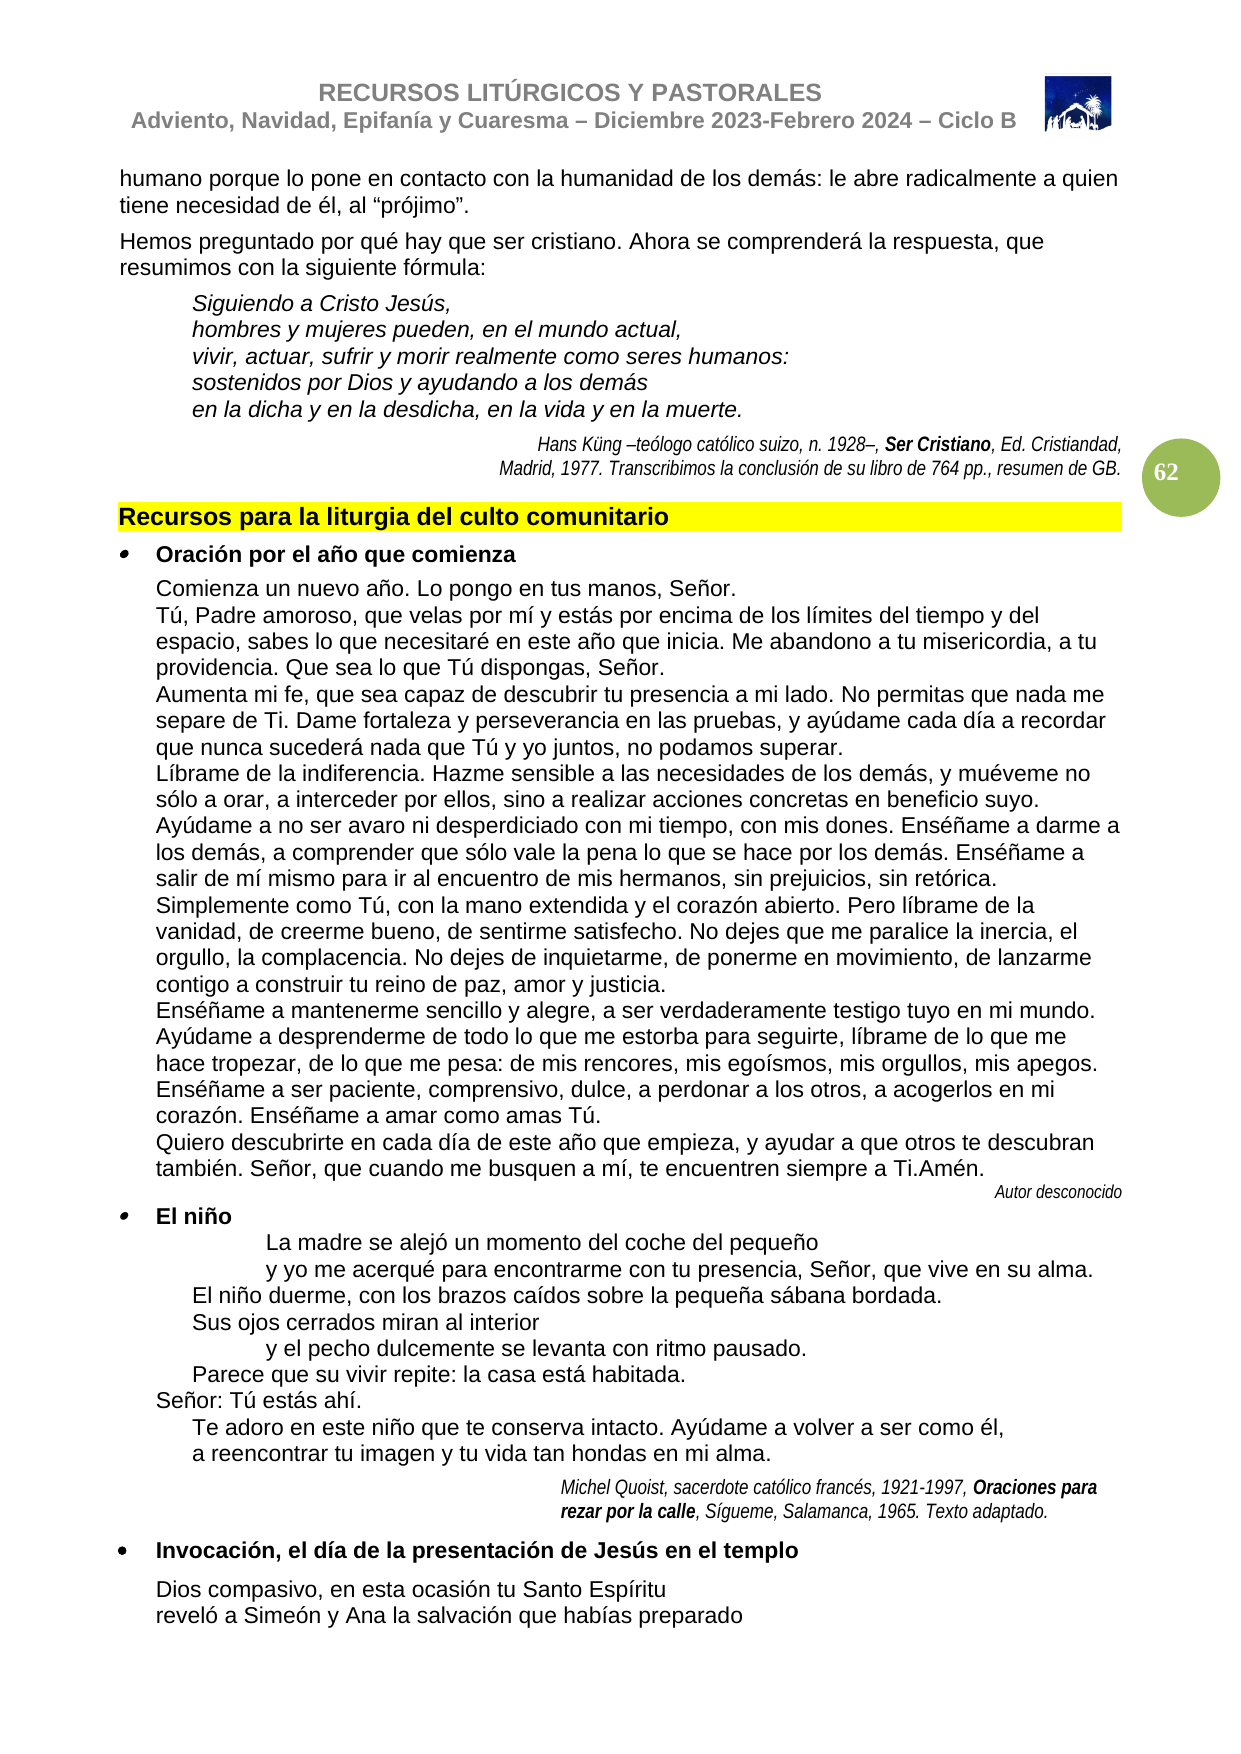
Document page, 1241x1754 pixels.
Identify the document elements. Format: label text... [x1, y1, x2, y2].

text Enséñame a mantenerme sencillo y alegre, a ser verdaderamente testigo tuyo en mi mundo. Ayúdame a desprenderme de todo lo que me estorba para seguirte, líbrame de lo que me hace tropezar, de lo que me pesa: de mis rencores, mis egoísmos, mis orgullos, mis apegos. [156, 997, 1122, 1076]
text Sus ojos cerrados miran al interior [192, 1308, 1122, 1335]
list hombres y mujeres pueden, en el mundo actual, [192, 316, 1122, 343]
text Autor desconocido [118, 1181, 1122, 1203]
text Señor: Tú estás ahí. [156, 1387, 1122, 1414]
text Comienza un nuevo año. Lo pongo en tus manos, Señor. [156, 575, 1122, 602]
picture [1044, 73, 1112, 138]
text Aumenta mi fe, que sea capaz de descubrir tu presencia a mi lado. No permitas que nada me separe de Ti. Dame fortaleza y perseverancia en las pruebas, y ayúdame cada día a recordar que nunca sucederá nada que Tú y yo juntos, no podamos superar. [156, 681, 1122, 760]
text Dios compasivo, en esta ocasión tu Santo Espíritu [156, 1576, 1122, 1602]
text y el pecho dulcemente se levanta con ritmo pausado. [192, 1335, 1122, 1361]
list en la dicha y en la desdicha, en la vida y en la muerte. [192, 396, 1122, 422]
list vivir, actuar, sufrir y morir realmente como seres humanos: [192, 343, 1122, 369]
list El niño [118, 1203, 1122, 1229]
text Parece que su vivir repite: la casa está habitada. [192, 1361, 1122, 1387]
text y yo me acerqué para encontrarme con tu presencia, Señor, que vive en su alma. [192, 1256, 1122, 1282]
text Tú, Padre amoroso, que velas por mí y estás por encima de los límites del tiempo y del espacio, sabes lo que necesitaré en este año que inicia. Me abandono a tu misericordia, a tu providencia. Que sea lo que Tú dispongas, Señor. [156, 602, 1122, 681]
text Recursos para la liturgia del culto comunitario [118, 502, 1122, 531]
list Siguiendo a Cristo Jesús, [119, 290, 1122, 316]
text Enséñame a ser paciente, comprensivo, dulce, a perdonar a los otros, a acogerlos en mi corazón. Enséñame a amar como amas Tú. [156, 1076, 1122, 1129]
list sostenidos por Dios y ayudando a los demás [192, 369, 1122, 396]
text Quiero descubrirte en cada día de este año que empieza, y ayudar a que otros te descubran también. Señor, que cuando me busquen a mí, te encuentren siempre a Ti.Amén. [156, 1129, 1122, 1181]
list Invocación, el día de la presentación de Jesús en el templo [118, 1537, 1122, 1563]
text El niño duerme, con los brazos caídos sobre la pequeña sábana bordada. [192, 1282, 1122, 1308]
text a reencontrar tu imagen y tu vida tan hondas en mi alma. [156, 1440, 1122, 1467]
list Hemos preguntado por qué hay que ser cristiano. Ahora se comprenderá la respuesta, que resumimos con la siguiente fórmula: [119, 228, 1122, 280]
list humano porque lo pone en contacto con la humanidad de los demás: le abre radicalmente a quien tiene necesidad de él, al “prójimo”. [119, 165, 1122, 218]
text La madre se alejó un momento del coche del pequeño [192, 1229, 1122, 1256]
list Hans Küng –teólogo católico suizo, n. 1928–, Ser Cristiano, Ed. Cristiandad, Madrid, 1977. Transcribimos la conclusión de su libro de 764 pp., resumen de GB. [487, 432, 1122, 479]
text Michel Quoist, sacerdote católico francés, 1921-1997, Oraciones para rezar por la calle, Sígueme, Salamanca, 1965. Texto adaptado. [561, 1475, 1122, 1523]
list Oración por el año que comienza [118, 541, 1122, 567]
text Líbrame de la indiferencia. Hazme sensible a las necesidades de los demás, y muéveme no sólo a orar, a interceder por ellos, sino a realizar acciones concretas en beneficio suyo. [156, 760, 1122, 812]
text reveló a Simeón y Ana la salvación que habías preparado [156, 1602, 1122, 1628]
text Te adoro en este niño que te conserva intacto. Ayúdame a volver a ser como él, [192, 1414, 1122, 1440]
text Ayúdame a no ser avaro ni desperdiciado con mi tiempo, con mis dones. Enséñame a darme a los demás, a comprender que sólo vale la pena lo que se hace por los demás. Enséñame a salir de mí mismo para ir al encuentro de mis hermanos, sin prejuicios, sin retórica. Simplemente como Tú, con la mano extendida y el corazón abierto. Pero líbrame de la vanidad, de creerme bueno, de sentirme satisfecho. No dejes que me paralice la inercia, el orgullo, la complacencia. No dejes de inquietarme, de ponerme en movimiento, de lanzarme contigo a construir tu reino de paz, amor y justicia. [156, 812, 1122, 997]
